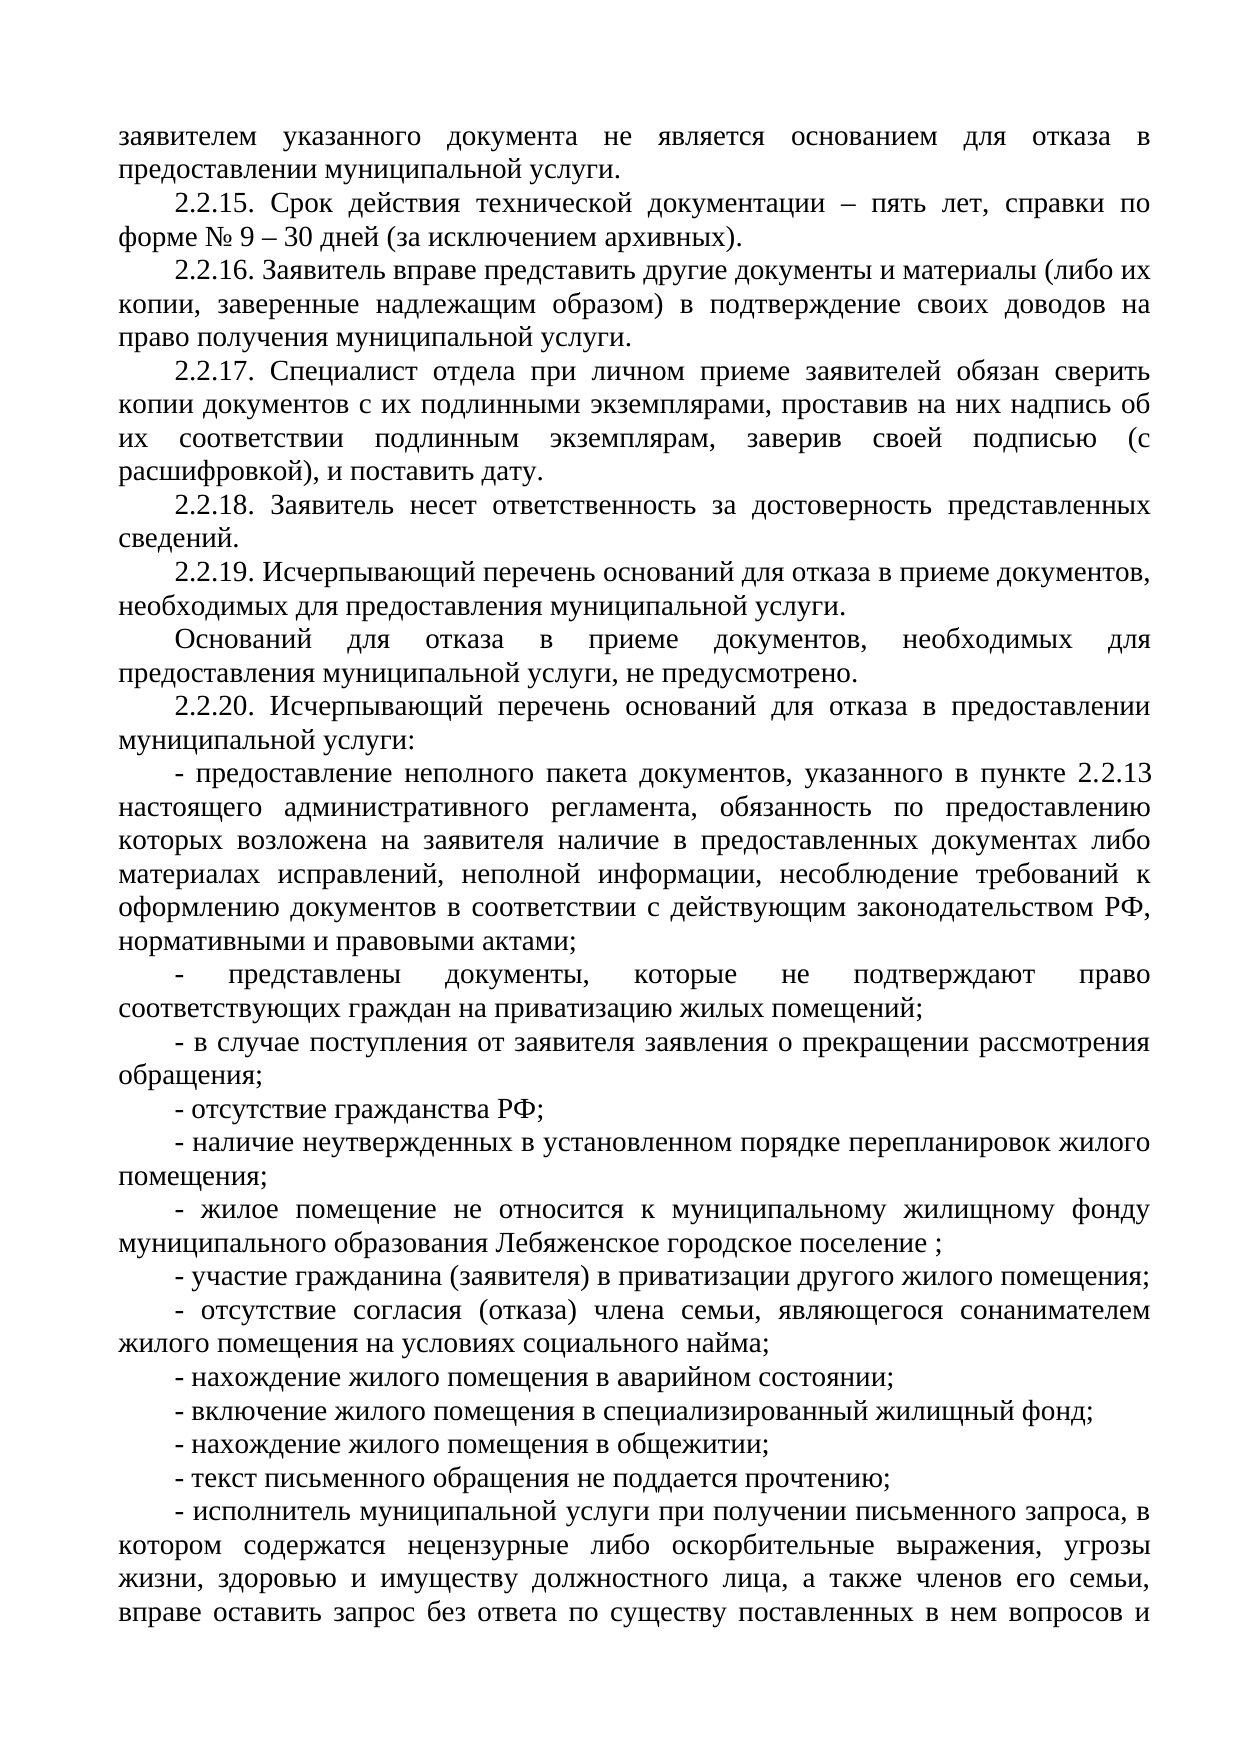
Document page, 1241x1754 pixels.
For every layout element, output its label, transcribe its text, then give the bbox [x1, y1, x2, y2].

text - текст письменного обращения не поддается прочтению; [118, 1460, 1152, 1493]
text 2.2.19. Исчерпывающий перечень оснований для отказа в приеме документов, необходимых для предоставления муниципальной услуги. [118, 554, 1152, 621]
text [118, 1493, 1152, 1627]
text 2.2.16. Заявитель вправе представить другие документы и материалы (либо их копии, заверенные надлежащим образом) в подтверждение своих доводов на право получения муниципальной услуги. [118, 252, 1152, 353]
text - наличие неутвержденных в установленном порядке перепланировок жилого помещения; [118, 1124, 1152, 1191]
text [118, 118, 1152, 185]
text 2.2.18. Заявитель несет ответственность за достоверность представленных сведений. [118, 487, 1152, 554]
text 2.2.15. Срок действия технической документации – пять лет, справки по форме № 9 – 30 дней (за исключением архивных). [118, 185, 1152, 252]
text - нахождение жилого помещения в аварийном состоянии; [118, 1359, 1152, 1393]
text - жилое помещение не относится к муниципальному жилищному фонду муниципального образования Лебяженское городское поселение ; [118, 1191, 1152, 1258]
text - в случае поступления от заявителя заявления о прекращении рассмотрения обращения; [118, 1024, 1152, 1091]
text - предоставление неполного пакета документов, указанного в пункте 2.2.13 настоящего административного регламента, обязанность по предоставлению которых возложена на заявителя наличие в предоставленных документах либо материалах исправлений, неполной информации, несоблюдение требований к оформлению документов в соответствии с действующим законодательством РФ, нормативными и правовыми актами; [118, 755, 1152, 957]
text - нахождение жилого помещения в общежитии; [118, 1426, 1152, 1460]
text - включение жилого помещения в специализированный жилищный фонд; [118, 1393, 1152, 1426]
text - отсутствие согласия (отказа) члена семьи, являющегося сонанимателем жилого помещения на условиях социального найма; [118, 1292, 1152, 1359]
text - отсутствие гражданства РФ; [118, 1091, 1152, 1124]
text - представлены документы, которые не подтверждают право соответствующих граждан на приватизацию жилых помещений; [118, 957, 1152, 1024]
text - участие гражданина (заявителя) в приватизации другого жилого помещения; [118, 1258, 1152, 1292]
text 2.2.20. Исчерпывающий перечень оснований для отказа в предоставлении муниципальной услуги: [118, 688, 1152, 755]
text 2.2.17. Специалист отдела при личном приеме заявителей обязан сверить копии документов с их подлинными экземплярами, проставив на них надпись об их соответствии подлинным экземплярам, заверив своей подписью (с расшифровкой), и поставить дату. [118, 353, 1152, 487]
text Оснований для отказа в приеме документов, необходимых для предоставления муниципальной услуги, не предусмотрено. [118, 621, 1152, 688]
